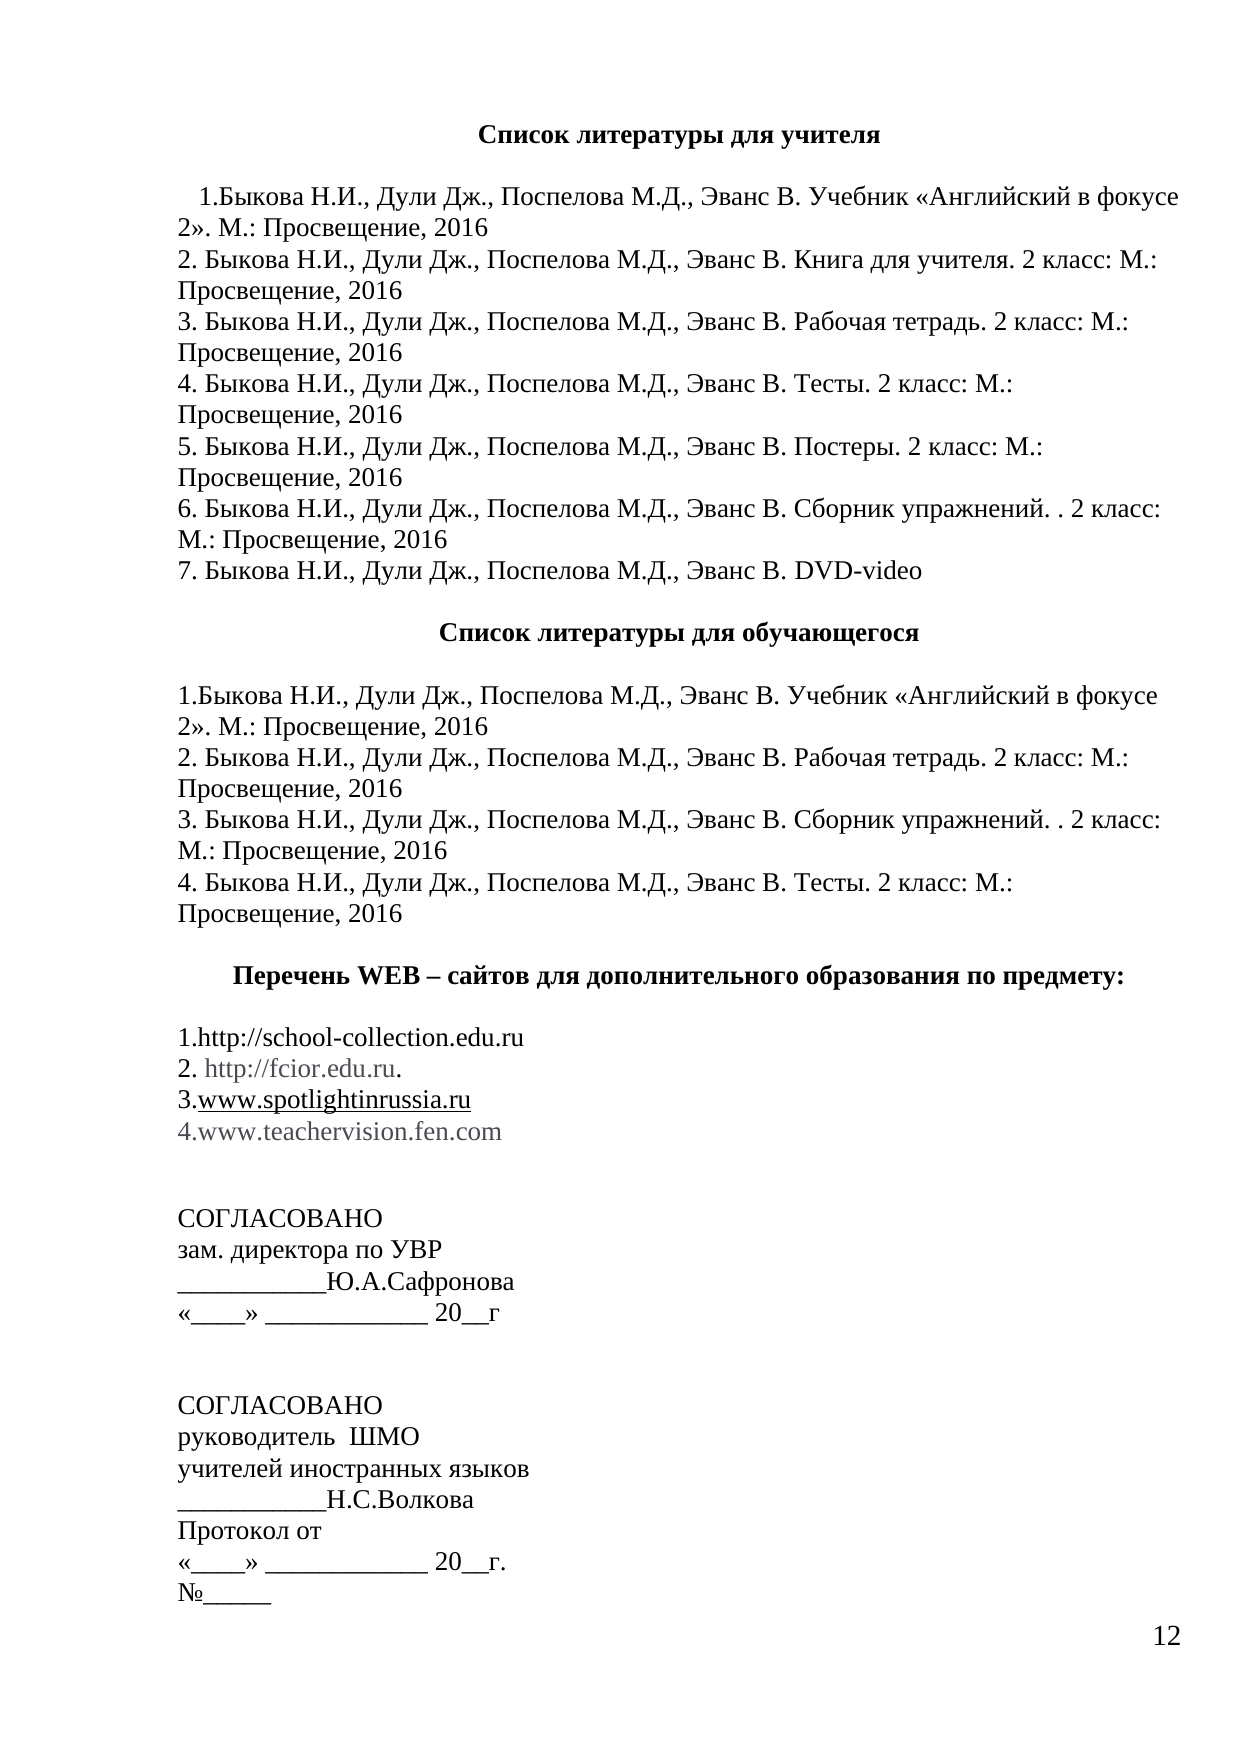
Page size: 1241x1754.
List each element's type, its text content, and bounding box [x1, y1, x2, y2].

text СОГЛАСОВАНО [177, 1202, 1181, 1234]
text зам. директора по УВР [177, 1234, 1181, 1265]
text 2. Быкова Н.И., Дули Дж., Поспелова М.Д., Эванс В. Рабочая тетрадь. 2 класс: М.: Просвещение, 2016 [177, 741, 1181, 803]
text №_____ [177, 1576, 1181, 1607]
text Список литературы для обучающегося [177, 616, 1181, 648]
text 3.www.spotlightinrussia.ru [177, 1084, 1181, 1115]
text 1.Быкова Н.И., Дули Дж., Поспелова М.Д., Эванс В. Учебник «Английский в фокусе 2». М.: Просвещение, 2016 [177, 679, 1181, 741]
text 1.Быкова Н.И., Дули Дж., Поспелова М.Д., Эванс В. Учебник «Английский в фокусе 2». М.: Просвещение, 2016 [177, 180, 1181, 243]
text «____» ____________ 20__г [177, 1296, 1181, 1327]
text 4.www.teachervision.fen.com [177, 1115, 1181, 1146]
text руководитель ШМО [177, 1421, 1181, 1452]
text «____» ____________ 20__г. [177, 1545, 1181, 1576]
text СОГЛАСОВАНО [177, 1389, 1181, 1421]
text 2. Быкова Н.И., Дули Дж., Поспелова М.Д., Эванс В. Книга для учителя. 2 класс: М.: Просвещение, 2016 [177, 243, 1181, 305]
text 4. Быкова Н.И., Дули Дж., Поспелова М.Д., Эванс В. Тесты. 2 класс: М.: Просвещение, 2016 [177, 367, 1181, 429]
text 5. Быкова Н.И., Дули Дж., Поспелова М.Д., Эванс В. Постеры. 2 класс: М.: Просвещение, 2016 [177, 429, 1181, 492]
text учителей иностранных языков [177, 1452, 1181, 1483]
text 3. Быкова Н.И., Дули Дж., Поспелова М.Д., Эванс В. Рабочая тетрадь. 2 класс: М.: Просвещение, 2016 [177, 305, 1181, 367]
text ___________Ю.А.Сафронова [177, 1265, 1181, 1296]
text Список литературы для учителя [177, 118, 1181, 149]
text Перечень WEB – сайтов для дополнительного образования по предмету: [177, 959, 1181, 990]
text ___________Н.С.Волкова [177, 1483, 1181, 1514]
text 6. Быкова Н.И., Дули Дж., Поспелова М.Д., Эванс В. Сборник упражнений. . 2 класс: М.: Просвещение, 2016 [177, 492, 1181, 554]
text 4. Быкова Н.И., Дули Дж., Поспелова М.Д., Эванс В. Тесты. 2 класс: М.: Просвещение, 2016 [177, 866, 1181, 928]
text 1.http://school-collection.edu.ru 2. http://fcior.edu.ru. [177, 1021, 1181, 1084]
text 3. Быкова Н.И., Дули Дж., Поспелова М.Д., Эванс В. Сборник упражнений. . 2 класс: М.: Просвещение, 2016 [177, 803, 1181, 866]
text 7. Быкова Н.И., Дули Дж., Поспелова М.Д., Эванс В. DVD-video [177, 554, 1181, 585]
text Протокол от [177, 1514, 1181, 1545]
